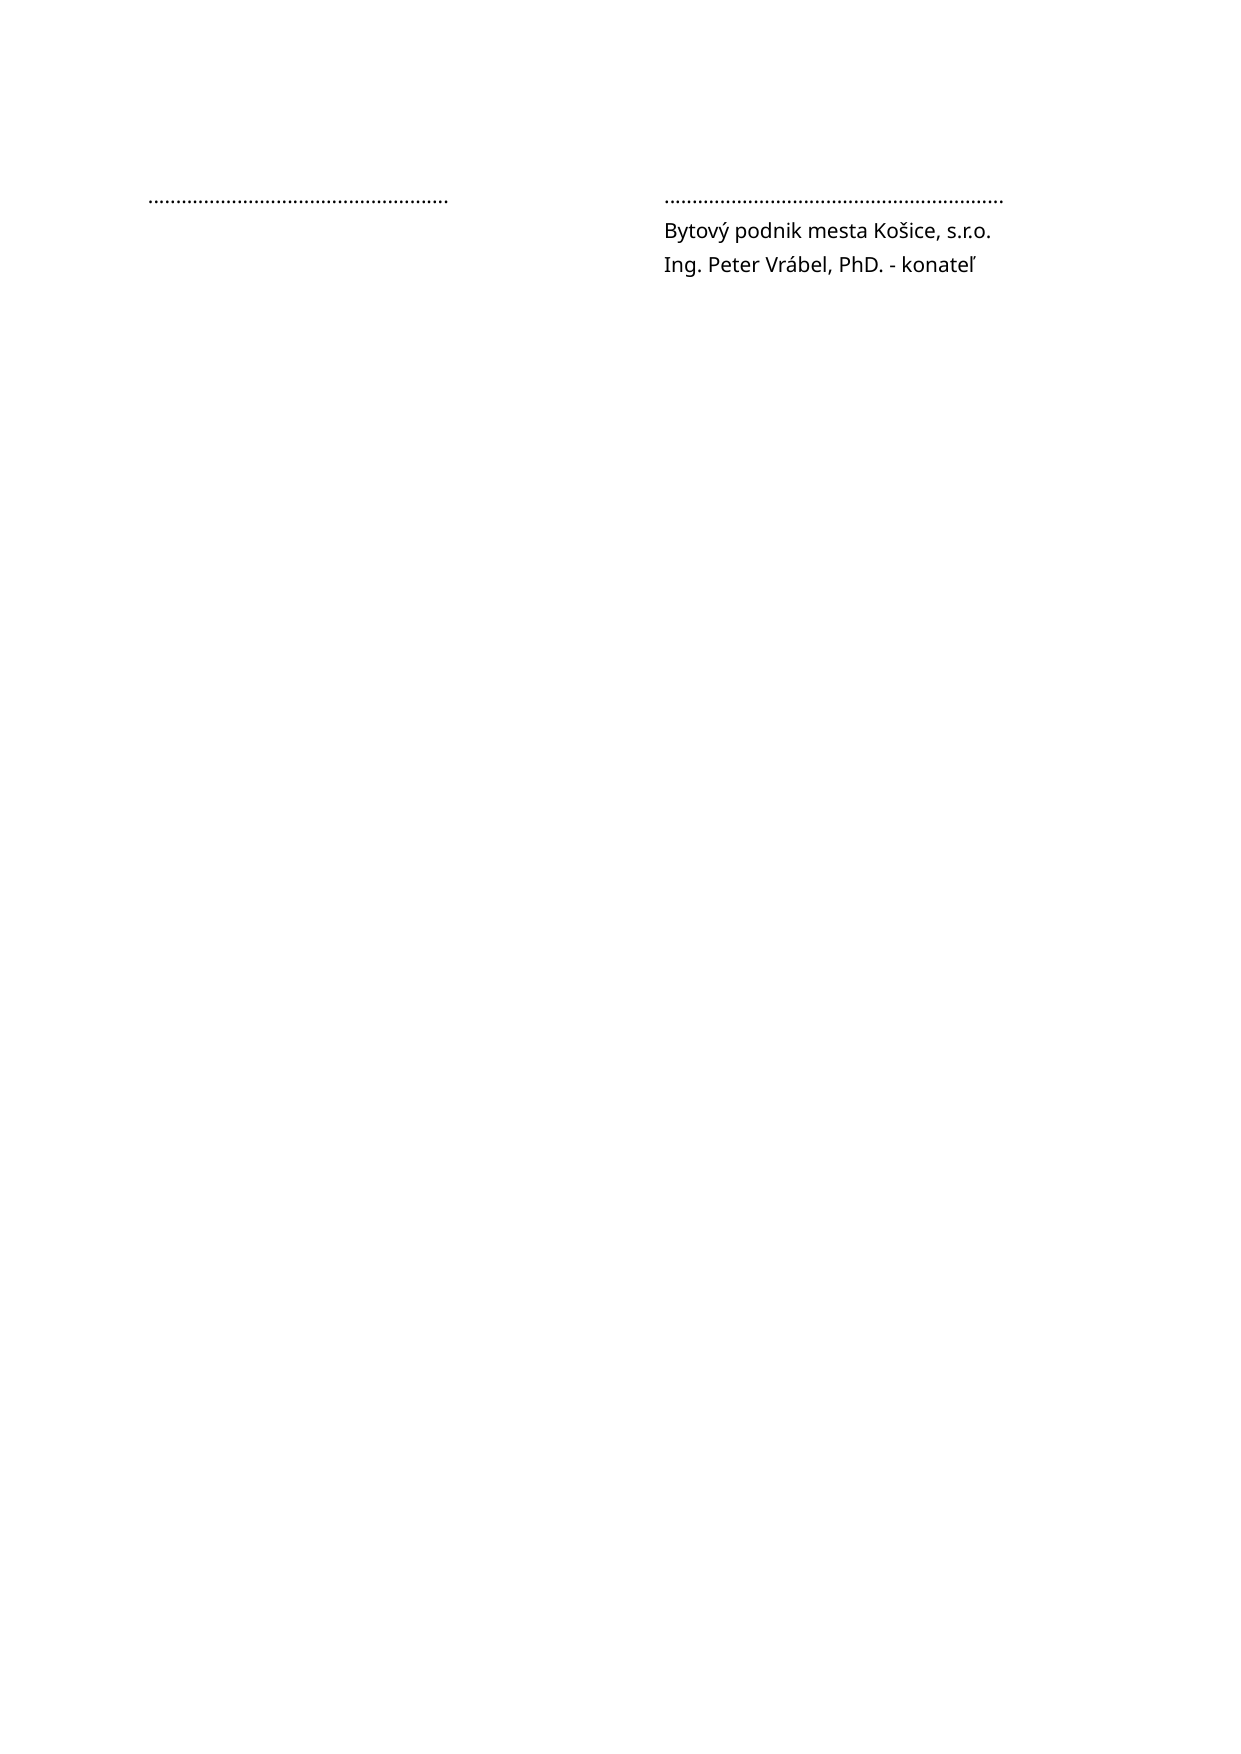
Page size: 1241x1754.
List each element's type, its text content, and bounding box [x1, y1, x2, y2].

text Bytový podnik mesta Košice, s.r.o. [148, 216, 1093, 244]
text Ing. Peter Vrábel, PhD. - konateľ [148, 250, 1093, 278]
text ...................................................... ............................................................. [148, 182, 1093, 210]
